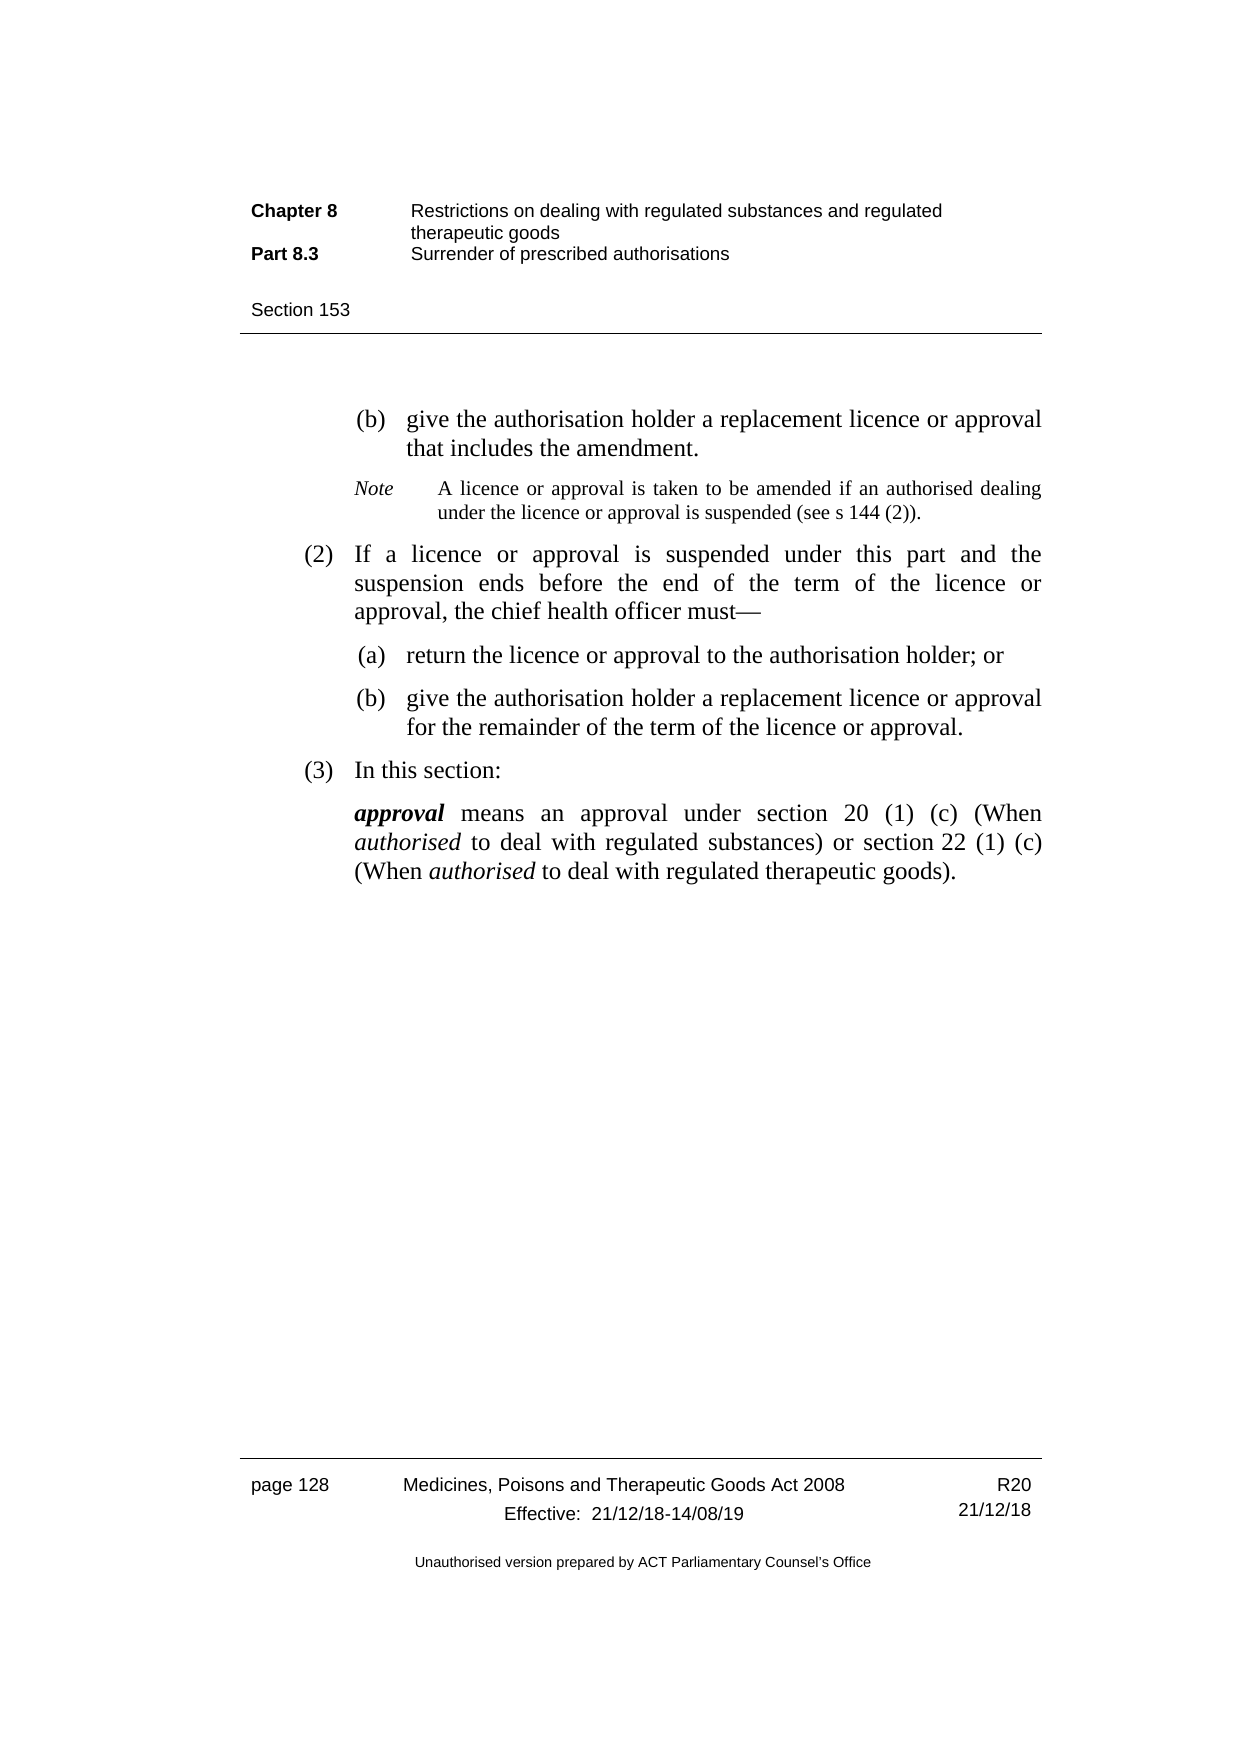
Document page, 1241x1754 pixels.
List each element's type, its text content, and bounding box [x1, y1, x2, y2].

text (b) give the authorisation holder a replacement licence or approval that includes the amendment. [239, 404, 1042, 462]
text approval means an approval under section 20 (1) (c) (When authorised to deal with regulated substances) or section 22 (1) (c) (When authorised to deal with regulated therapeutic goods). [354, 798, 1042, 885]
text (3) In this section: [239, 755, 1042, 784]
text (a) return the licence or approval to the authorisation holder; or [239, 640, 1042, 668]
text Note A licence or approval is taken to be amended if an authorised dealing under the licence or approval is suspended (see s 144 (2)). [354, 476, 1042, 524]
text (2) If a licence or approval is suspended under this part and the suspension ends before the end of the term of the licence or approval, the chief health officer must— [239, 539, 1042, 625]
text (b) give the authorisation holder a replacement licence or approval for the remainder of the term of the licence or approval. [239, 683, 1042, 741]
